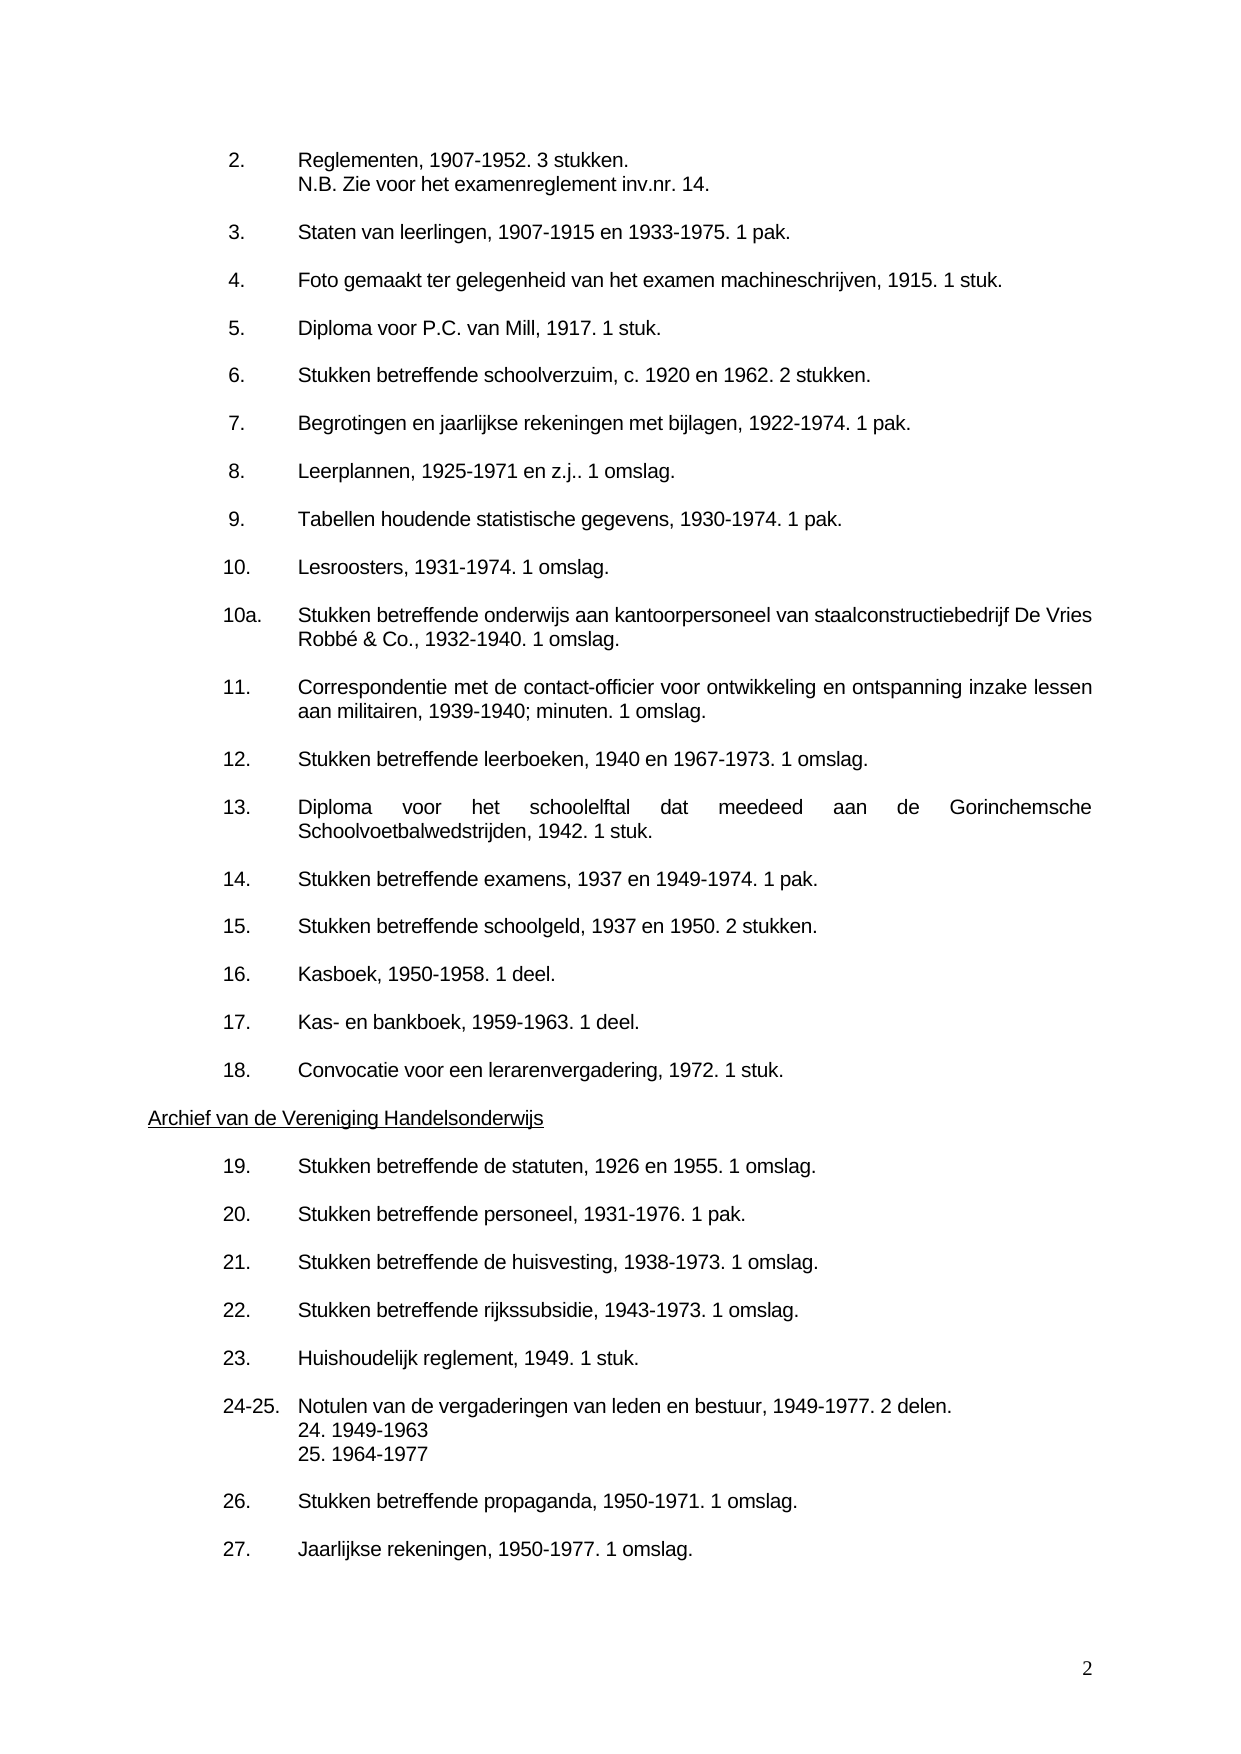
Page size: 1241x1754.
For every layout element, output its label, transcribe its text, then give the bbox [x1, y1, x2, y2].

text 19. Stukken betreffende de statuten, 1926 en 1955. 1 omslag. [148, 1154, 1093, 1178]
text 4. Foto gemaakt ter gelegenheid van het examen machineschrijven, 1915. 1 stuk. [148, 267, 1093, 291]
text 13. Diploma voor het schoolelftal dat meedeed aan de Gorinchemsche Schoolvoetbalwedstrijden, 1942. 1 stuk. [148, 794, 1093, 842]
text 22. Stukken betreffende rijkssubsidie, 1943-1973. 1 omslag. [148, 1298, 1093, 1322]
text Archief van de Vereniging Handelsonderwijs [148, 1106, 1093, 1130]
text 14. Stukken betreffende examens, 1937 en 1949-1974. 1 pak. [148, 866, 1093, 890]
text 10. Lesroosters, 1931-1974. 1 omslag. [148, 555, 1093, 579]
text 11. Correspondentie met de contact-officier voor ontwikkeling en ontspanning inzake lessen aan militairen, 1939-1940; minuten. 1 omslag. [148, 675, 1093, 723]
text 2. Reglementen, 1907-1952. 3 stukken. [148, 148, 1093, 172]
text 3. Staten van leerlingen, 1907-1915 en 1933-1975. 1 pak. [148, 219, 1093, 243]
text 7. Begrotingen en jaarlijkse rekeningen met bijlagen, 1922-1974. 1 pak. [148, 411, 1093, 435]
text 8. Leerplannen, 1925-1971 en z.j.. 1 omslag. [148, 459, 1093, 483]
text 16. Kasboek, 1950-1958. 1 deel. [148, 962, 1093, 986]
text 17. Kas- en bankboek, 1959-1963. 1 deel. [148, 1010, 1093, 1034]
text 12. Stukken betreffende leerboeken, 1940 en 1967-1973. 1 omslag. [148, 747, 1093, 771]
text 15. Stukken betreffende schoolgeld, 1937 en 1950. 2 stukken. [148, 914, 1093, 938]
text 5. Diploma voor P.C. van Mill, 1917. 1 stuk. [148, 315, 1093, 339]
text 27. Jaarlijkse rekeningen, 1950-1977. 1 omslag. [148, 1537, 1093, 1561]
text 21. Stukken betreffende de huisvesting, 1938-1973. 1 omslag. [148, 1250, 1093, 1274]
text 10a. Stukken betreffende onderwijs aan kantoorpersoneel van staalconstructiebedrijf De Vries Robbé & Co., 1932-1940. 1 omslag. [148, 603, 1093, 651]
text 18. Convocatie voor een lerarenvergadering, 1972. 1 stuk. [148, 1058, 1093, 1082]
text 6. Stukken betreffende schoolverzuim, c. 1920 en 1962. 2 stukken. [148, 363, 1093, 387]
text 24-25. Notulen van de vergaderingen van leden en bestuur, 1949-1977. 2 delen. [148, 1393, 1093, 1417]
text N.B. Zie voor het examenreglement inv.nr. 14. [148, 172, 1093, 196]
text 20. Stukken betreffende personeel, 1931-1976. 1 pak. [148, 1202, 1093, 1226]
text 23. Huishoudelijk reglement, 1949. 1 stuk. [148, 1346, 1093, 1369]
text 24. 1949-1963 [148, 1417, 1093, 1441]
text 26. Stukken betreffende propaganda, 1950-1971. 1 omslag. [148, 1489, 1093, 1513]
text 25. 1964-1977 [148, 1441, 1093, 1465]
text 9. Tabellen houdende statistische gegevens, 1930-1974. 1 pak. [148, 507, 1093, 531]
